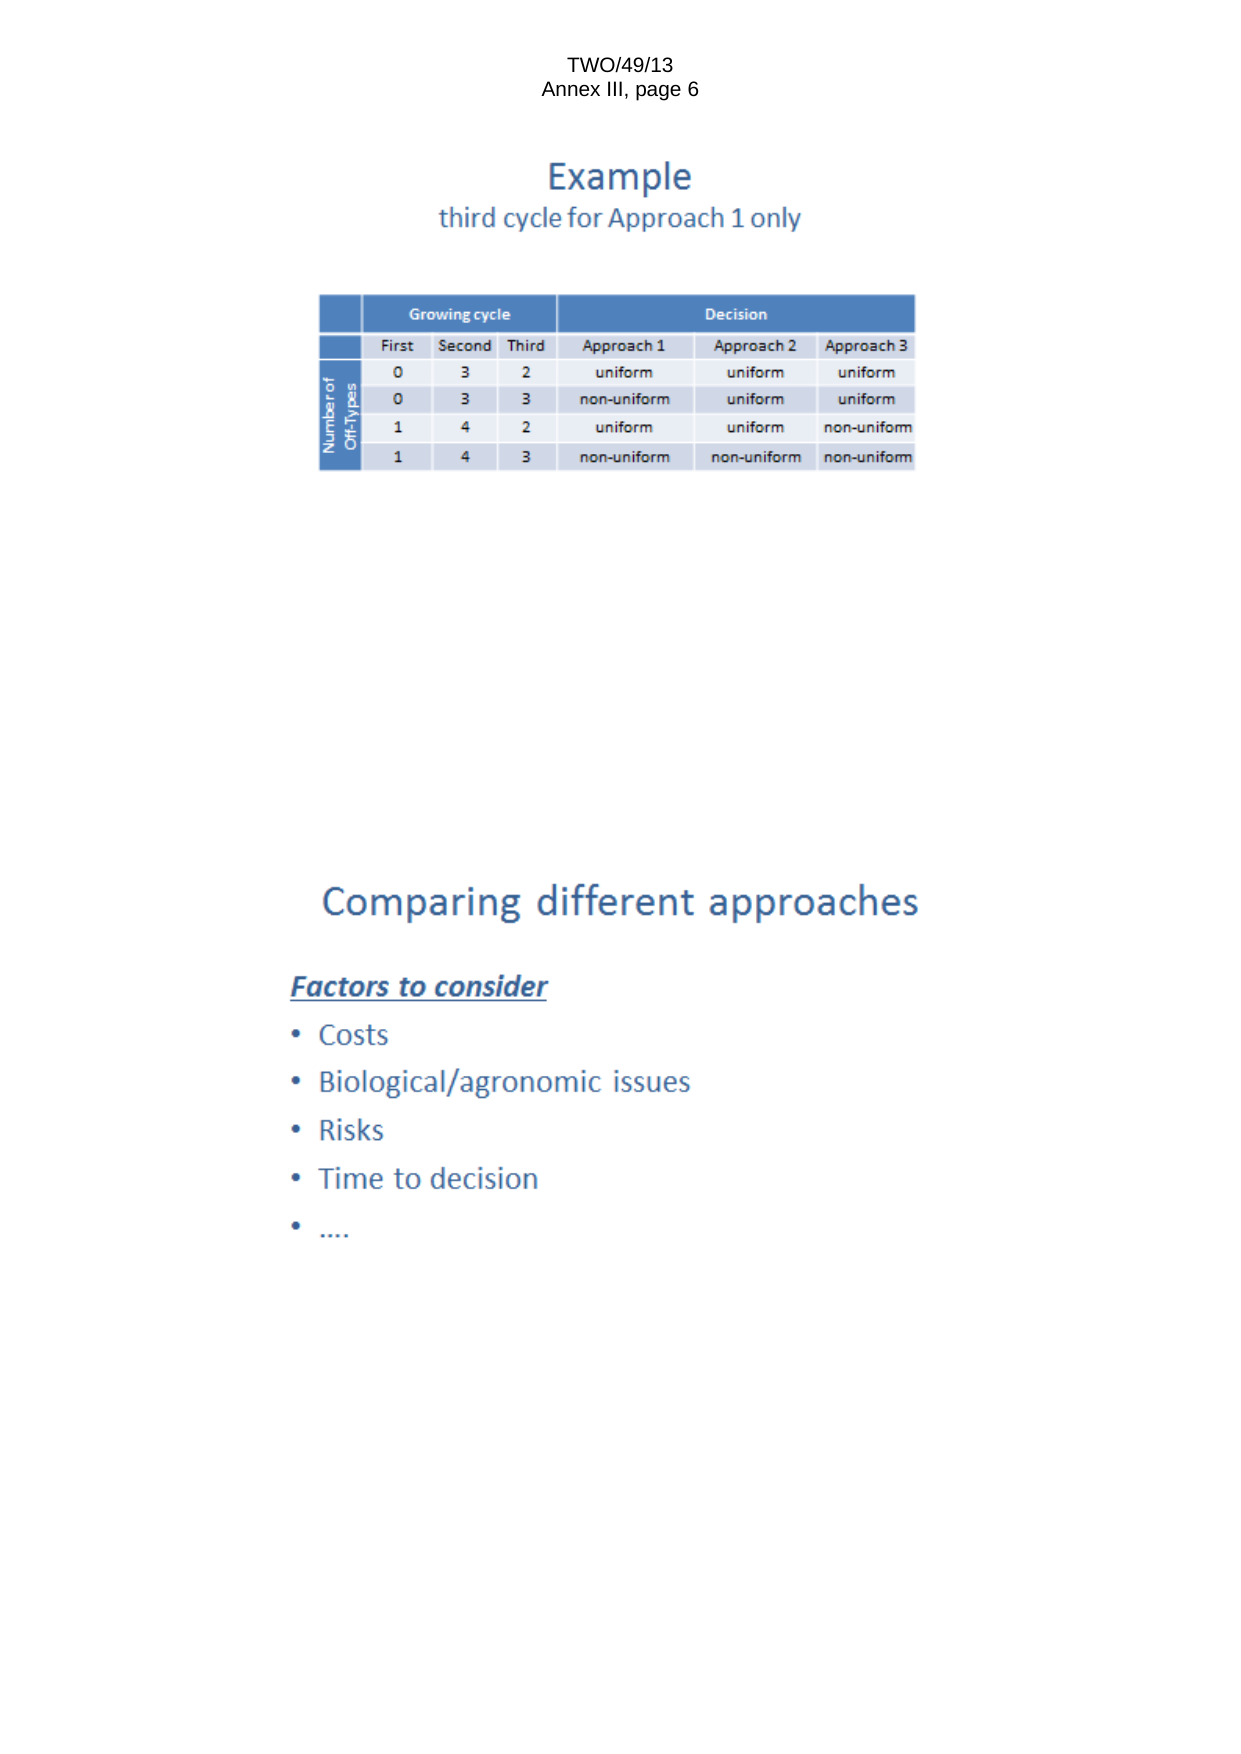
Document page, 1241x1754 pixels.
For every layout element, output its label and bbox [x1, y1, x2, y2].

picture [245, 125, 996, 688]
picture [245, 831, 996, 1394]
